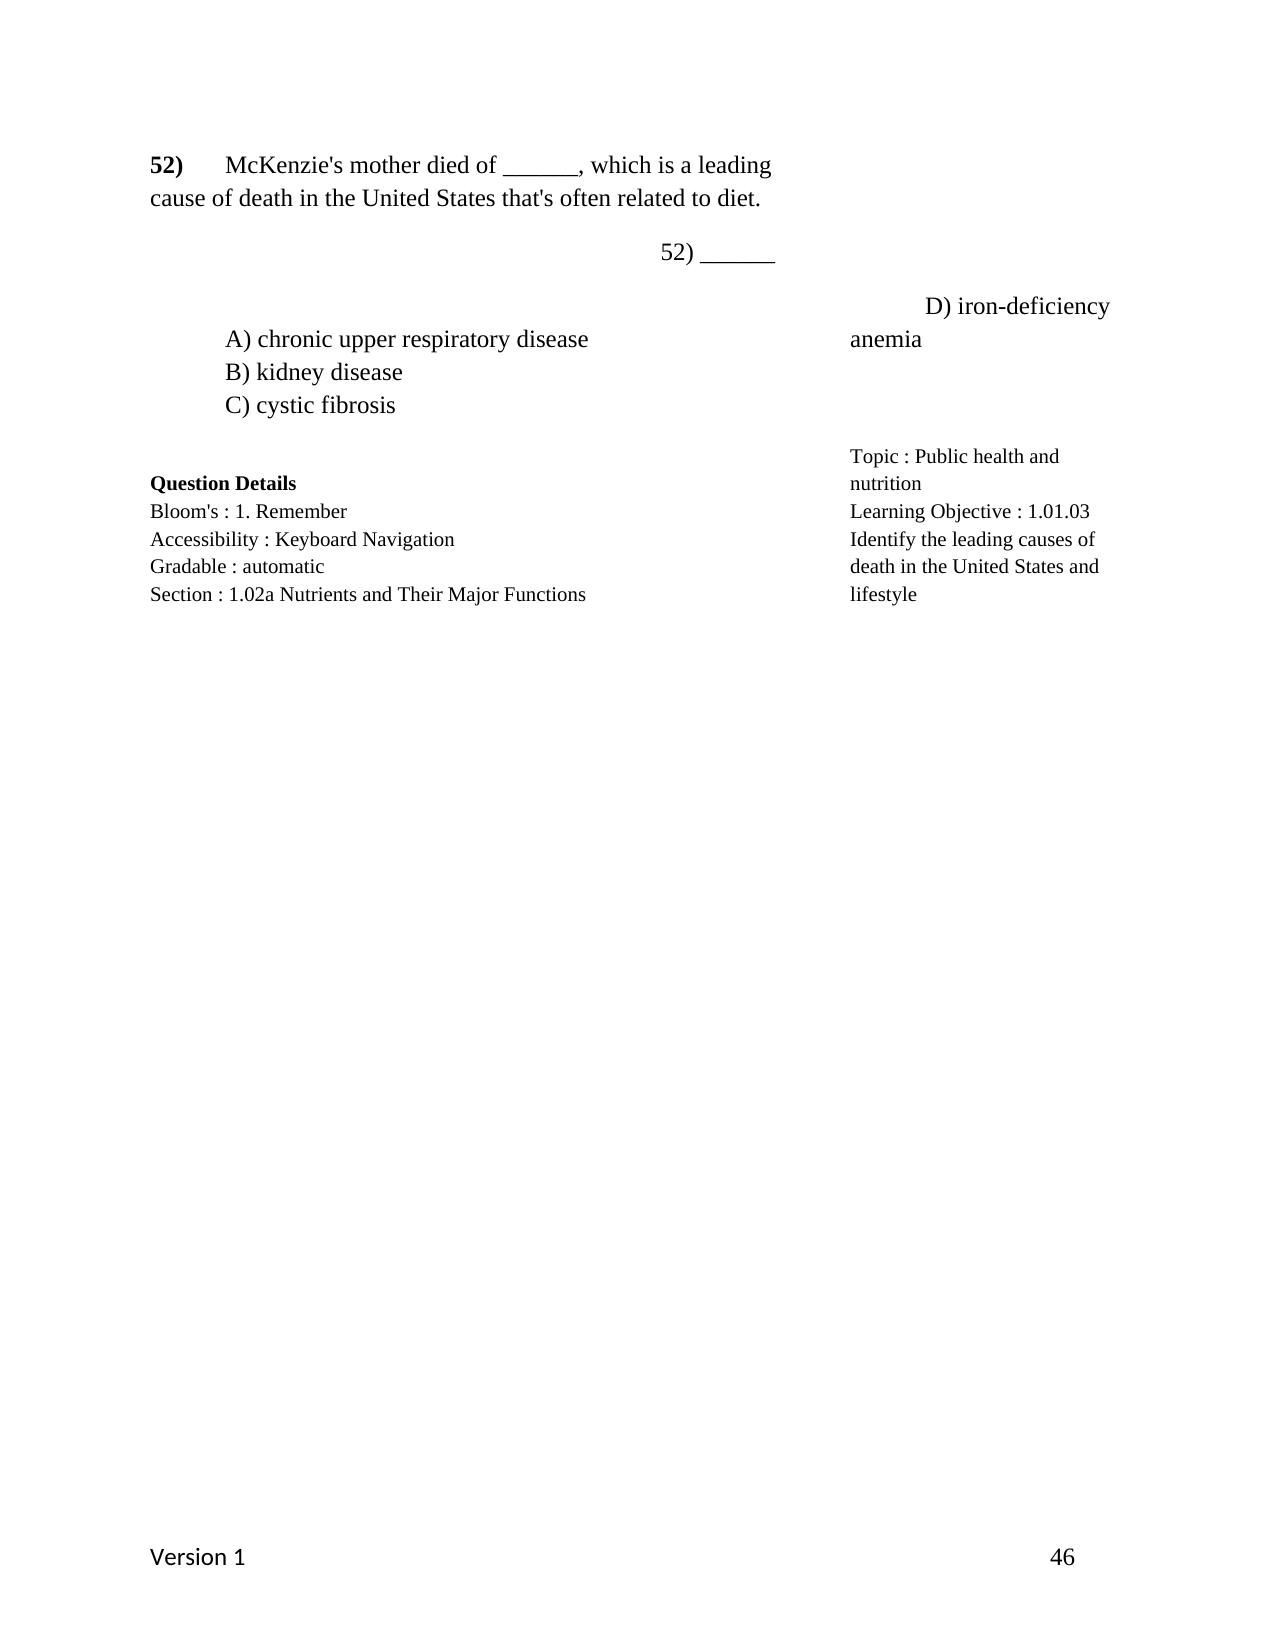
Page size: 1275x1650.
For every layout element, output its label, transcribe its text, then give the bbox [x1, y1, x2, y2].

text Question Details Bloom's : 1. Remember Accessibility : Keyboard Navigation Gradable : automatic Section : 1.02a Nutrients and Their Major Functions Topic : Public health and nutrition Learning Objective : 1.01.03 Identify the leading causes of death in the United States and lifestyle [150, 444, 775, 606]
text 52) ______ [150, 237, 775, 266]
text A) chronic upper respiratory disease B) kidney disease C) cystic fibrosis D) iron-deficiency anemia [850, 291, 1125, 386]
text A) chronic upper respiratory disease B) kidney disease C) cystic fibrosis D) iron-deficiency anemia [150, 291, 775, 418]
text Question Details Bloom's : 1. Remember Accessibility : Keyboard Navigation Gradable : automatic Section : 1.02a Nutrients and Their Major Functions Topic : Public health and nutrition Learning Objective : 1.01.03 Identify the leading causes of death in the United States and lifestyle [850, 444, 1125, 606]
text 52) McKenzie's mother died of ______, which is a leading cause of death in the United States that's often related to diet. [150, 150, 775, 212]
